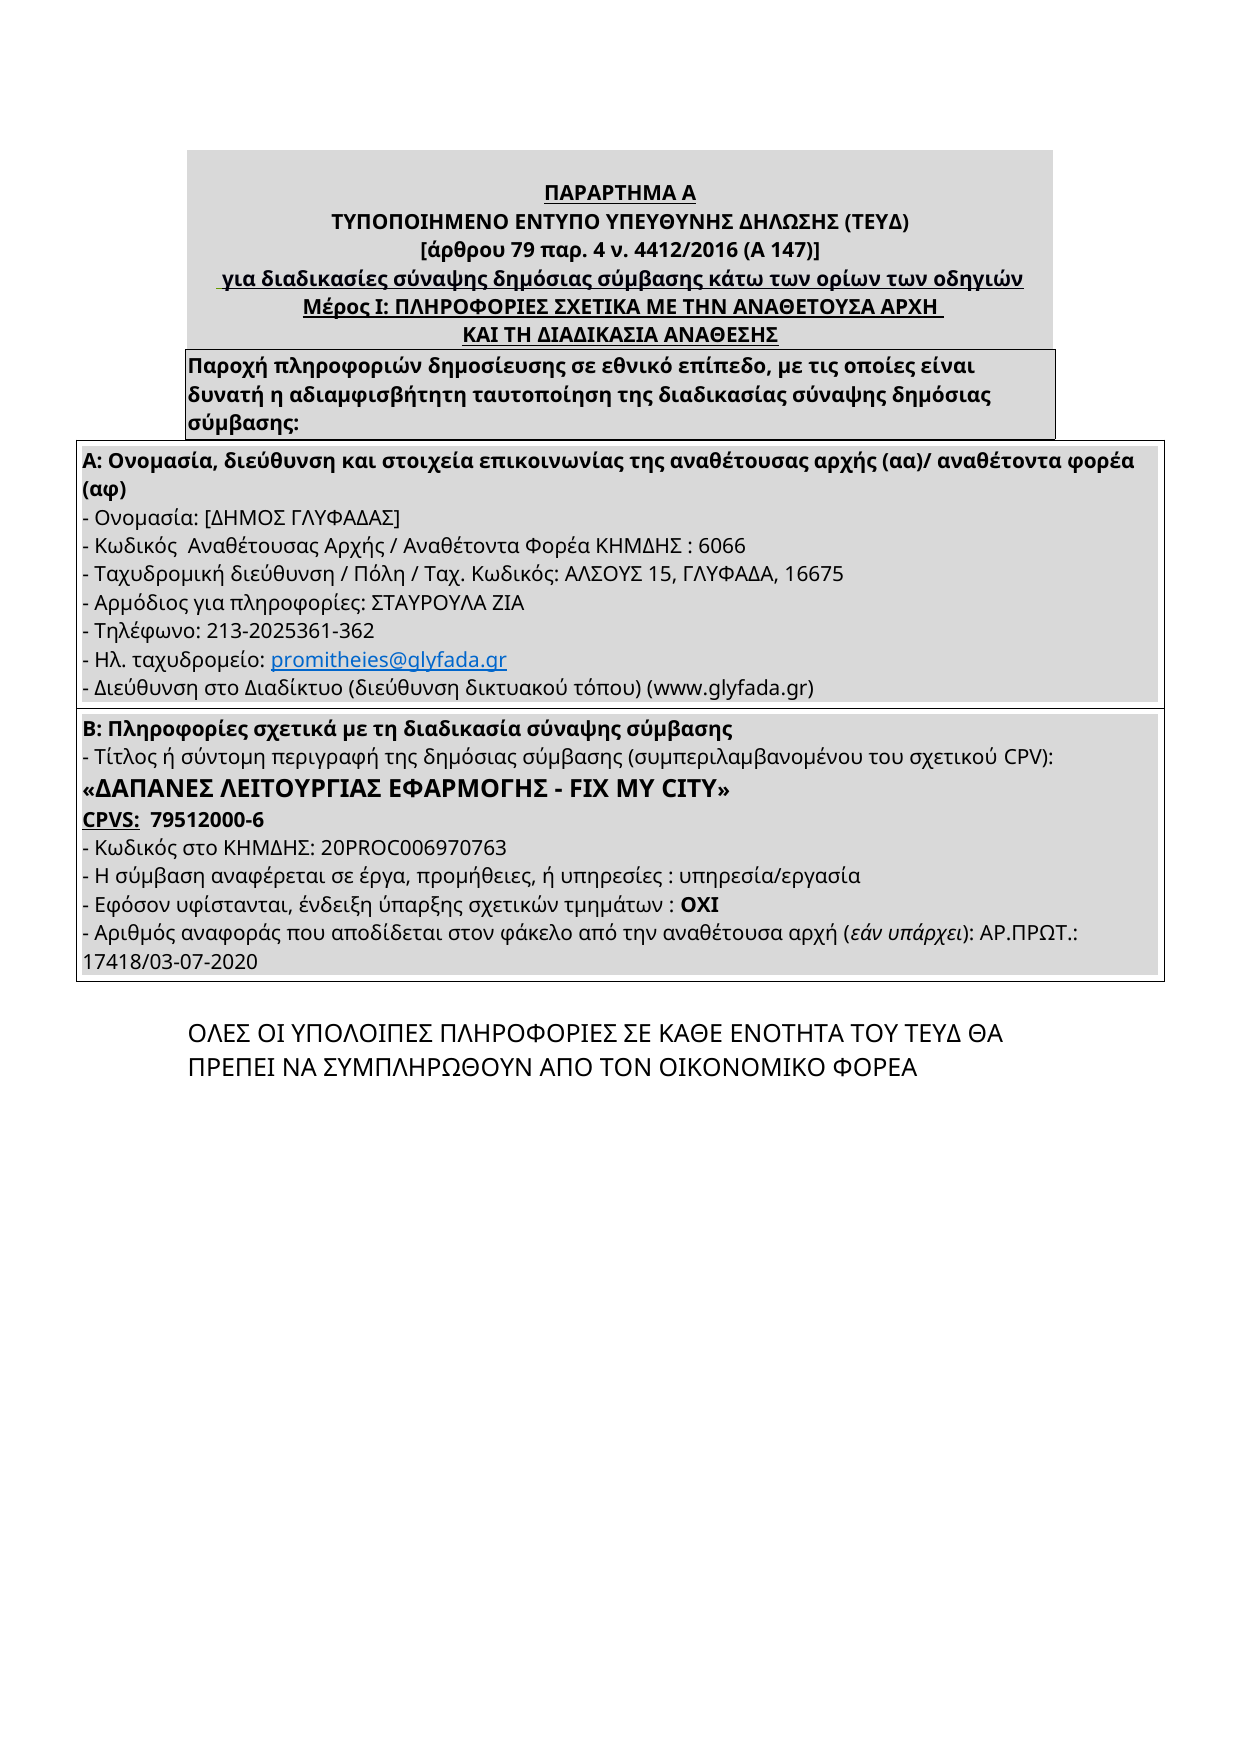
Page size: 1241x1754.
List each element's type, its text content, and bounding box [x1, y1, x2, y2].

text [άρθρου 79 παρ. 4 ν. 4412/2016 (Α 147)] [187, 235, 1053, 264]
text ΟΛΕΣ ΟΙ ΥΠΟΛΟΙΠΕΣ ΠΛΗΡΟΦΟΡΙΕΣ ΣΕ ΚΑΘΕ ΕΝΟΤΗΤΑ ΤΟΥ ΤΕΥΔ ΘΑ ΠΡΕΠΕΙ ΝΑ ΣΥΜΠΛΗΡΩΘΟΥΝ ΑΠΟ ΤΟΝ ΟΙΚΟΝΟΜΙΚΟ ΦΟΡΕΑ [187, 1016, 1053, 1084]
text ΤΥΠΟΠΟΙΗΜΕΝΟ ΕΝΤΥΠΟ ΥΠΕΥΘΥΝΗΣ ΔΗΛΩΣΗΣ (TEΥΔ) [187, 207, 1053, 235]
text Παροχή πληροφοριών δημοσίευσης σε εθνικό επίπεδο, με τις οποίες είναι δυνατή η αδιαμφισβήτητη ταυτοποίηση της διαδικασίας σύναψης δημόσιας σύμβασης: [186, 350, 1055, 439]
table_header Α: Ονομασία, διεύθυνση και στοιχεία επικοινωνίας της αναθέτουσας αρχής (αα)/ αναθέτοντα φορέα (αφ) - Ονομασία: [ΔΗΜΟΣ ΓΛΥΦΑΔΑΣ] - Κωδικός Αναθέτουσας Αρχής / Αναθέτοντα Φορέα ΚΗΜΔΗΣ : 6066 - Ταχυδρομική διεύθυνση / Πόλη / Ταχ. Κωδικός: ΑΛΣΟΥΣ 15, ΓΛΥΦΑΔΑ, 16675 - Αρμόδιος για πληροφορίες: ΣΤΑΥΡΟΥΛΑ ΖΙΑ - Τηλέφωνο: 213-2025361-362 - Ηλ. ταχυδρομείο: promitheies@glyfada.gr - Διεύθυνση στο Διαδίκτυο (διεύθυνση δικτυακού τόπου) (www.glyfada.gr) [77, 441, 1164, 707]
text για διαδικασίες σύναψης δημόσιας σύμβασης κάτω των ορίων των οδηγιών [187, 264, 1053, 292]
text ΠΑΡΑΡΤΗΜΑ Α [187, 178, 1053, 207]
text ΚΑΙ ΤΗ ΔΙΑΔΙΚΑΣΙΑ ΑΝΑΘΕΣΗΣ [187, 321, 1053, 349]
text Μέρος Ι: ΠΛΗΡΟΦΟΡΙΕΣ ΣΧΕΤΙΚΑ ΜΕ ΤΗΝ ΑΝΑΘΕΤΟΥΣΑ ΑΡΧΗ [187, 292, 1053, 321]
table_cell Β: Πληροφορίες σχετικά με τη διαδικασία σύναψης σύμβασης - Τίτλος ή σύντομη περιγραφή της δημόσιας σύμβασης (συμπεριλαμβανομένου του σχετικού CPV): «ΔΑΠΑΝΕΣ ΛΕΙΤΟΥΡΓΙΑΣ ΕΦΑΡΜΟΓΗΣ - FIX MY CITY» CPVS: 79512000-6 - Κωδικός στο ΚΗΜΔΗΣ: 20PROC006970763 - Η σύμβαση αναφέρεται σε έργα, προμήθειες, ή υπηρεσίες : υπηρεσία/εργασία - Εφόσον υφίστανται, ένδειξη ύπαρξης σχετικών τμημάτων : ΟΧΙ - Αριθμός αναφοράς που αποδίδεται στον φάκελο από την αναθέτουσα αρχή (εάν υπάρχει): ΑΡ.ΠΡΩΤ.: 17418/03-07-2020 [77, 709, 1164, 981]
